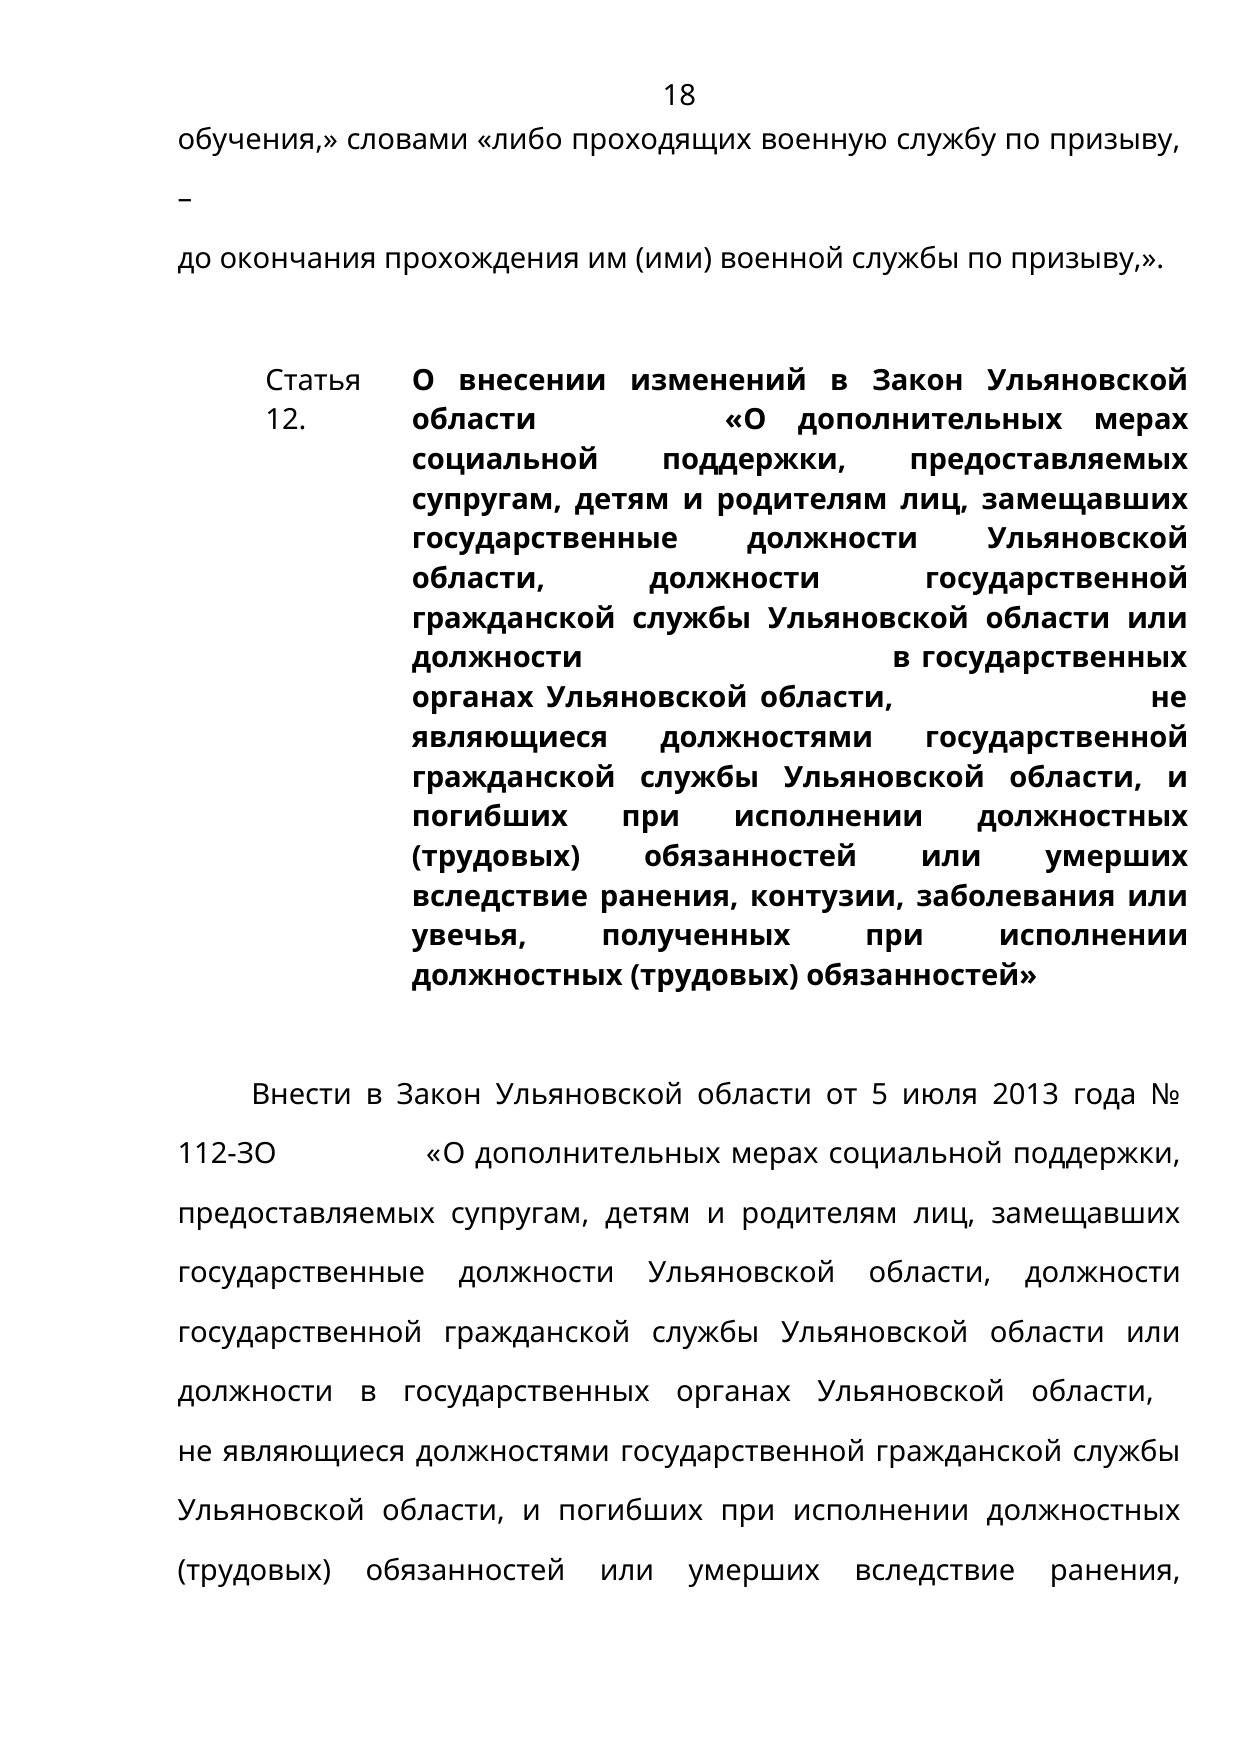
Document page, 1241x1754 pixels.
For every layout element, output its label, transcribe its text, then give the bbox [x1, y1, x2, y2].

table_header О внесении изменений в Закон Ульяновской области «О дополнительных мерах социальной поддержки, предоставляемых супругам, детям и родителям лиц, замещавших государственные должности Ульяновской области, должности государственной гражданской службы Ульяновской области или должности в государственных органах Ульяновской области, не являющиеся должностями государственной гражданской службы Ульяновской области, и погибших при исполнении должностных (трудовых) обязанностей или умерших вследствие ранения, контузии, заболевания или увечья, полученных при исполнении должностных (трудовых) обязанностей» [405, 359, 1195, 994]
table_header Статья 12. [259, 359, 405, 994]
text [177, 1073, 1181, 1589]
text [177, 118, 1181, 277]
